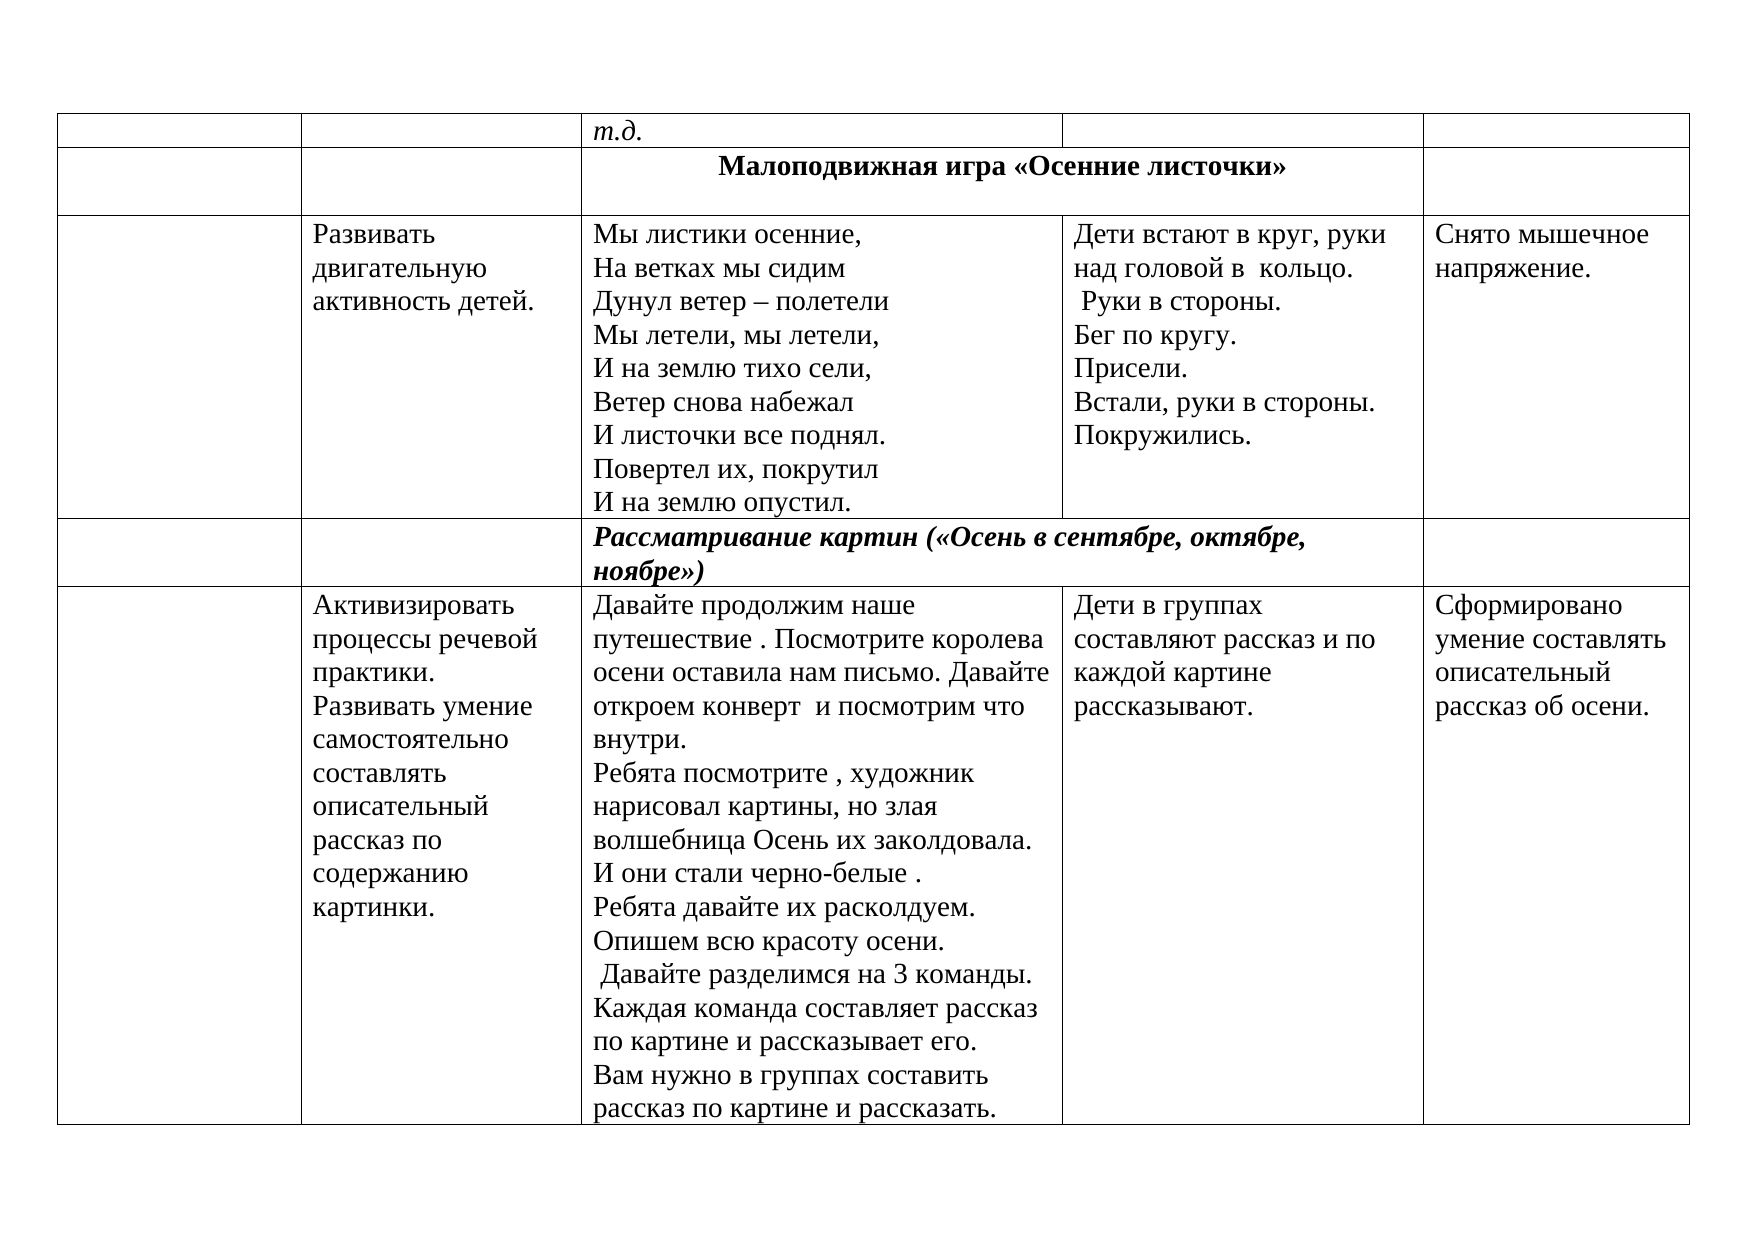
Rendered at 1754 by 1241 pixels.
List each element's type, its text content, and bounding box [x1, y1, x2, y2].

table_cell [58, 587, 301, 1124]
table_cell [582, 114, 1062, 147]
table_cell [1424, 114, 1689, 147]
table_cell Дети встают в круг, руки над головой в кольцо. Руки в стороны. Бег по кругу. Присели. Встали, руки в стороны. Покружились. [1063, 216, 1423, 518]
table_cell [302, 148, 581, 215]
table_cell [582, 587, 1062, 1124]
table_cell Снято мышечное напряжение. [1424, 216, 1689, 518]
table_cell [58, 216, 301, 518]
table_cell [58, 114, 301, 147]
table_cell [302, 587, 581, 1124]
table_cell [302, 519, 581, 586]
table_cell Малоподвижная игра «Осенние листочки» [582, 148, 1423, 215]
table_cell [1063, 114, 1423, 147]
table_cell [1424, 148, 1689, 215]
table_cell [58, 519, 301, 586]
table_cell Рассматривание картин («Осень в сентябре, октябре, ноябре») [582, 519, 1423, 586]
table_cell [1424, 519, 1689, 586]
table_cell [1063, 587, 1423, 1124]
table_cell Развивать двигательную активность детей. [302, 216, 581, 518]
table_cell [302, 114, 581, 147]
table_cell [1424, 587, 1689, 1124]
table_cell [58, 148, 301, 215]
table_cell Мы листики осенние, На ветках мы сидим Дунул ветер – полетели Мы летели, мы летели, И на землю тихо сели, Ветер снова набежал И листочки все поднял. Повертел их, покрутил И на землю опустил. [582, 216, 1062, 518]
